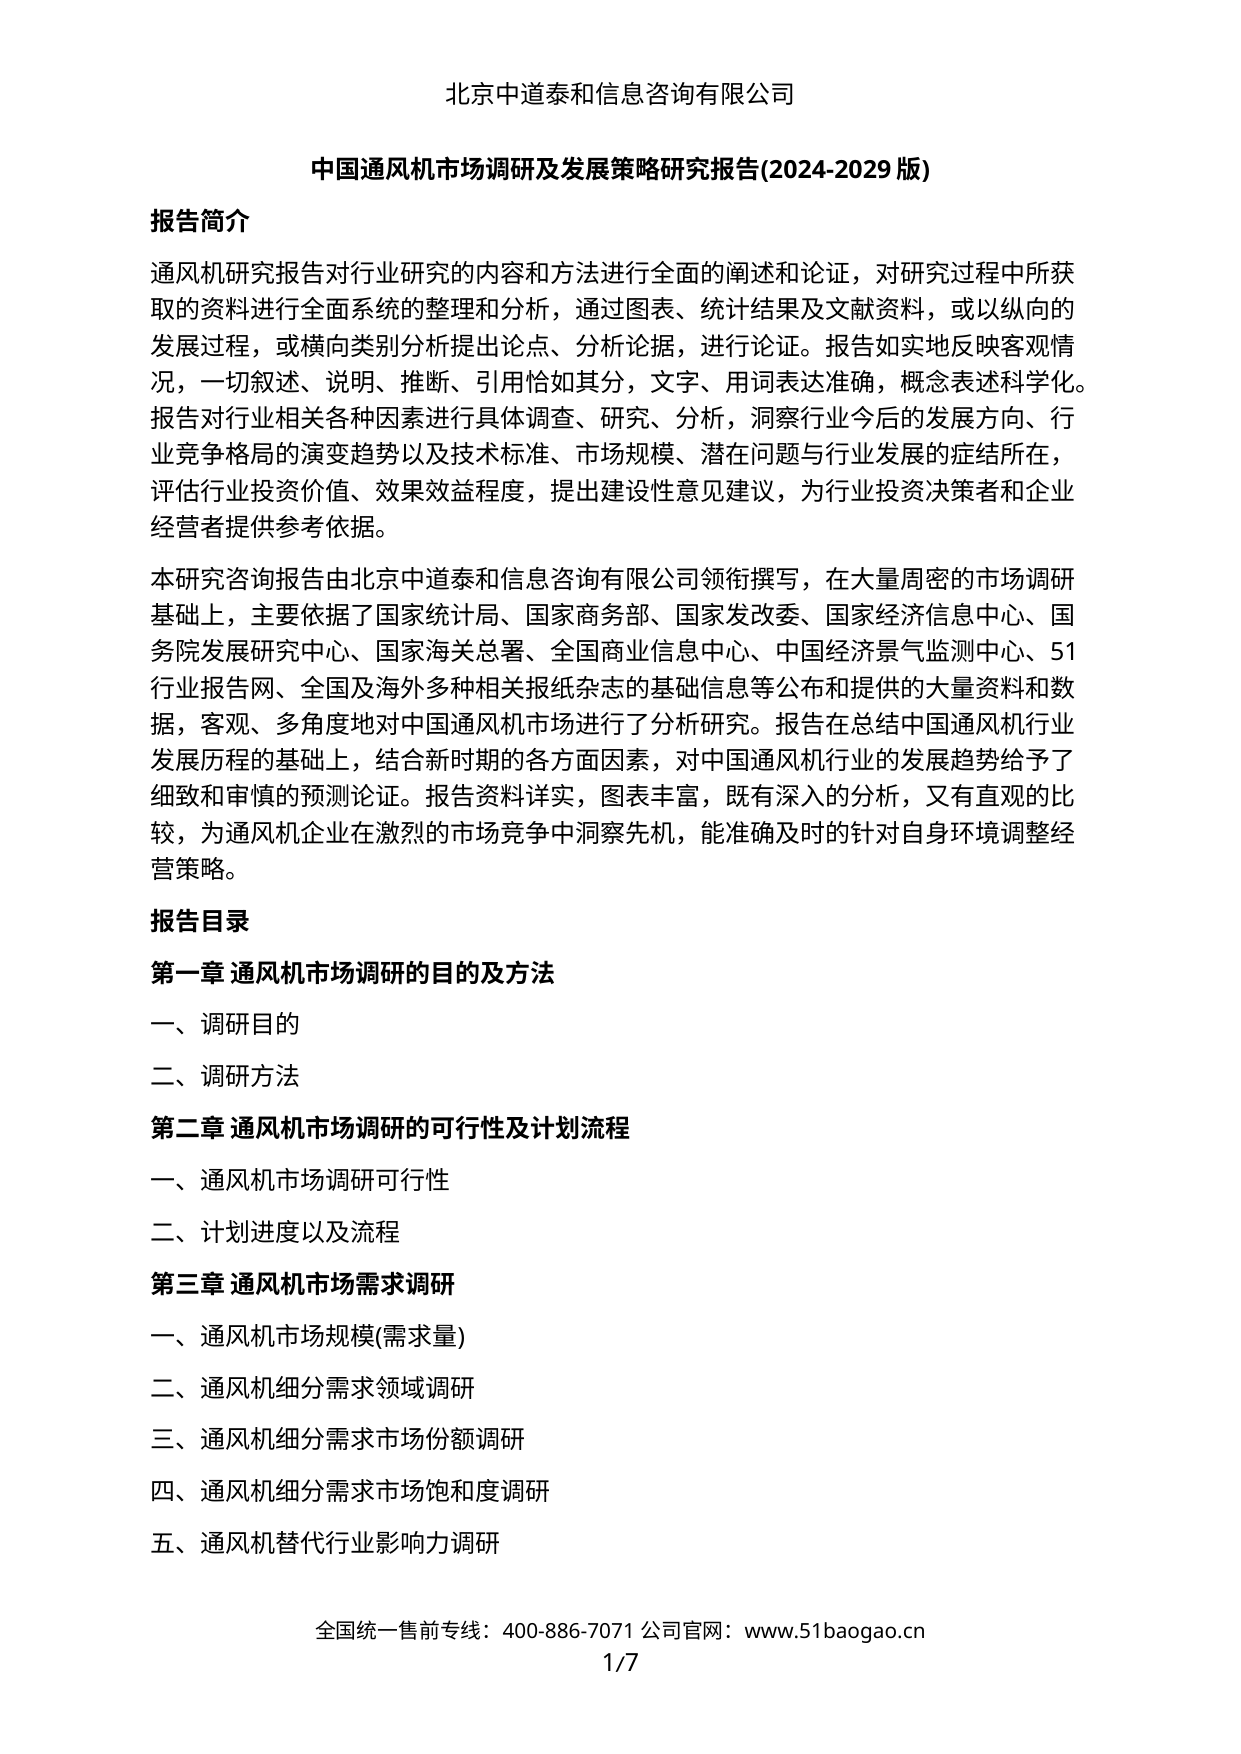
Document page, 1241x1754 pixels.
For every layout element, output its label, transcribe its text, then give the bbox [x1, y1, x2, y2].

text 一、通风机市场规模(需求量) [150, 1316, 1090, 1352]
text 一、调研目的 [150, 1005, 1090, 1041]
text 报告目录 [150, 901, 1090, 937]
text 二、计划进度以及流程 [150, 1212, 1090, 1249]
text 四、通风机细分需求市场饱和度调研 [150, 1472, 1090, 1508]
text 第二章 通风机市场调研的可行性及计划流程 [150, 1109, 1090, 1145]
text 二、通风机细分需求领域调研 [150, 1368, 1090, 1404]
text 一、通风机市场调研可行性 [150, 1161, 1090, 1197]
text 第三章 通风机市场需求调研 [150, 1264, 1090, 1301]
text 报告简介 [150, 202, 1090, 238]
text 中国通风机市场调研及发展策略研究报告(2024-2029版) [150, 150, 1090, 186]
text 通风机研究报告对行业研究的内容和方法进行全面的阐述和论证，对研究过程中所获取的资料进行全面系统的整理和分析，通过图表、统计结果及文献资料，或以纵向的发展过程，或横向类别分析提出论点、分析论据，进行论证。报告如实地反映客观情况，一切叙述、说明、推断、引用恰如其分，文字、用词表达准确，概念表述科学化。报告对行业相关各种因素进行具体调查、研究、分析，洞察行业今后的发展方向、行业竞争格局的演变趋势以及技术标准、市场规模、潜在问题与行业发展的症结所在，评估行业投资价值、效果效益程度，提出建设性意见建议，为行业投资决策者和企业经营者提供参考依据。 [150, 254, 1090, 544]
text 二、调研方法 [150, 1057, 1090, 1093]
text 五、通风机替代行业影响力调研 [150, 1524, 1090, 1560]
text 本研究咨询报告由北京中道泰和信息咨询有限公司领衔撰写，在大量周密的市场调研基础上，主要依据了国家统计局、国家商务部、国家发改委、国家经济信息中心、国务院发展研究中心、国家海关总署、全国商业信息中心、中国经济景气监测中心、51行业报告网、全国及海外多种相关报纸杂志的基础信息等公布和提供的大量资料和数据，客观、多角度地对中国通风机市场进行了分析研究。报告在总结中国通风机行业发展历程的基础上，结合新时期的各方面因素，对中国通风机行业的发展趋势给予了细致和审慎的预测论证。报告资料详实，图表丰富，既有深入的分析，又有直观的比较，为通风机企业在激烈的市场竞争中洞察先机，能准确及时的针对自身环境调整经营策略。 [150, 559, 1090, 886]
text 三、通风机细分需求市场份额调研 [150, 1420, 1090, 1456]
text 第一章 通风机市场调研的目的及方法 [150, 953, 1090, 989]
